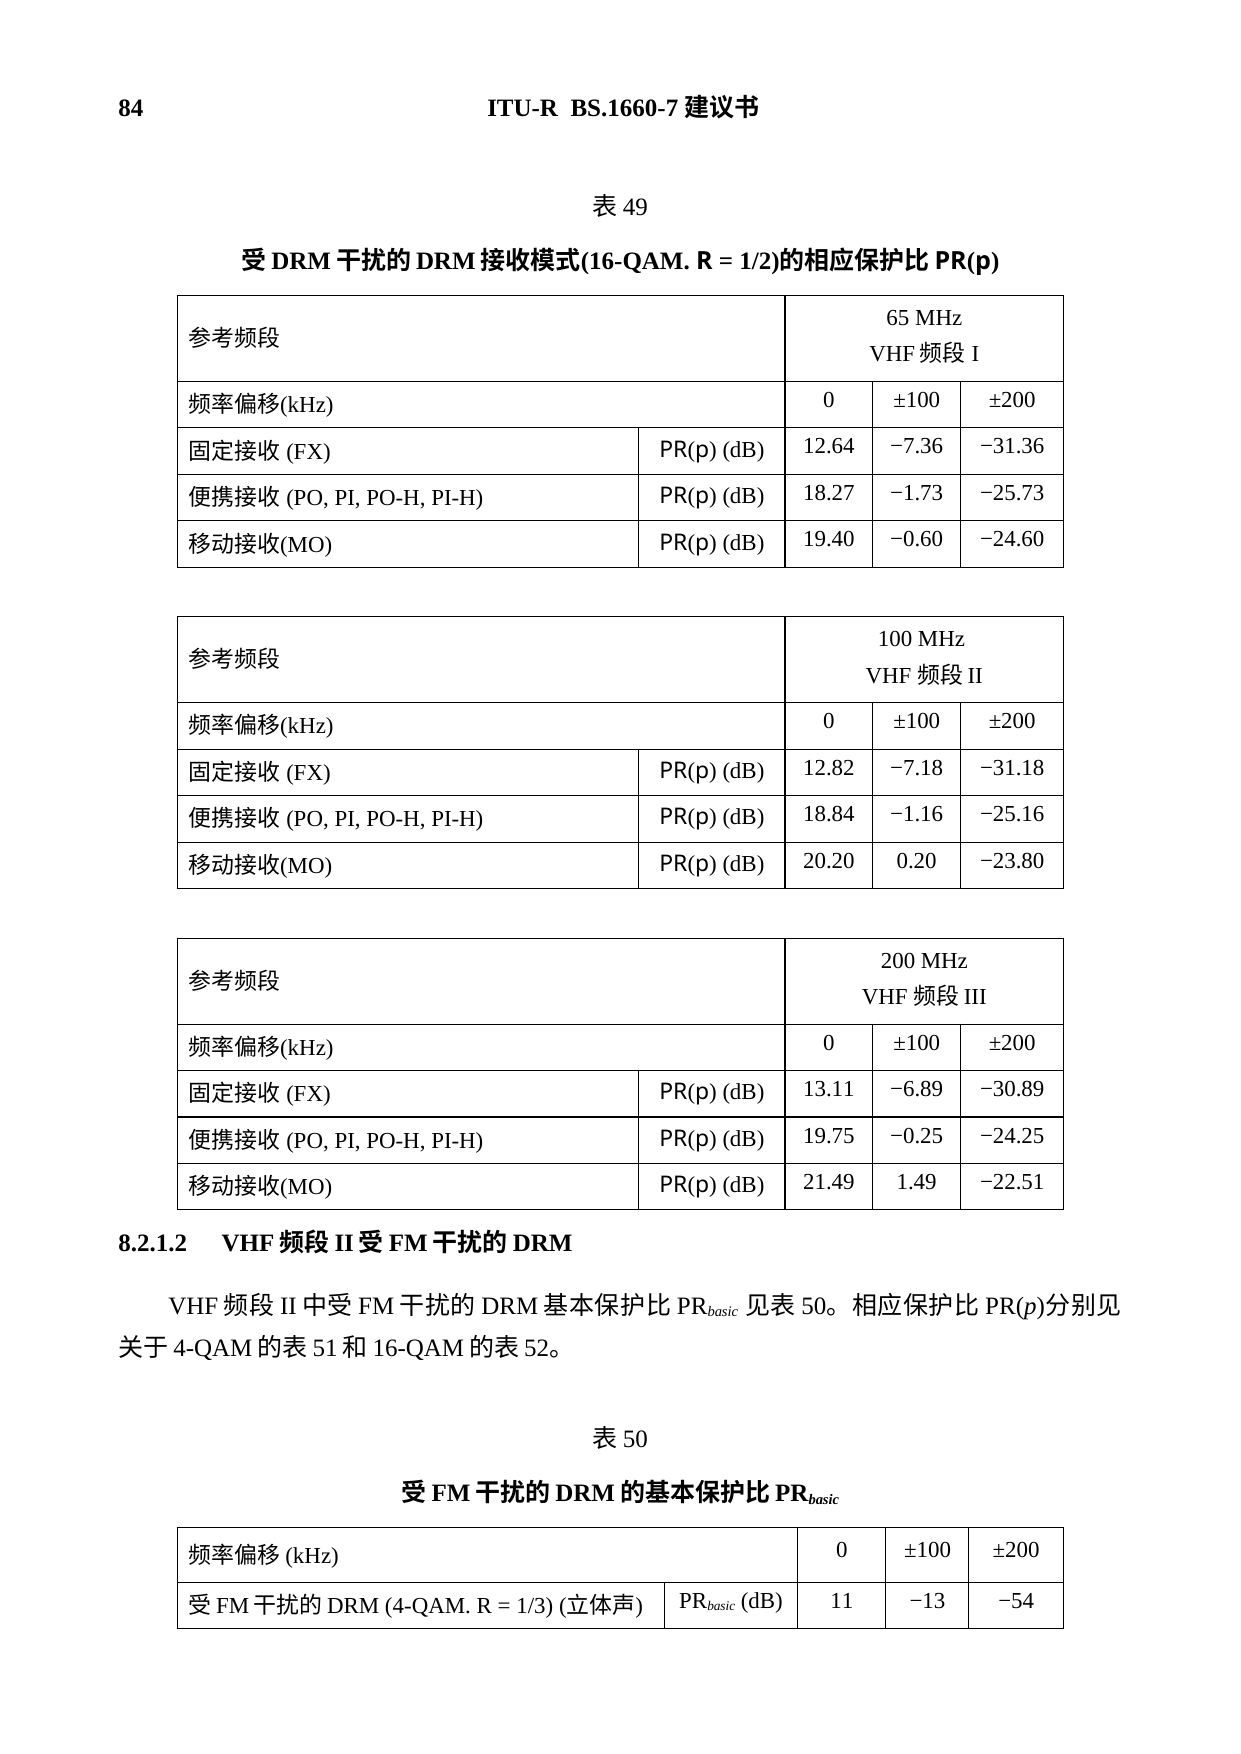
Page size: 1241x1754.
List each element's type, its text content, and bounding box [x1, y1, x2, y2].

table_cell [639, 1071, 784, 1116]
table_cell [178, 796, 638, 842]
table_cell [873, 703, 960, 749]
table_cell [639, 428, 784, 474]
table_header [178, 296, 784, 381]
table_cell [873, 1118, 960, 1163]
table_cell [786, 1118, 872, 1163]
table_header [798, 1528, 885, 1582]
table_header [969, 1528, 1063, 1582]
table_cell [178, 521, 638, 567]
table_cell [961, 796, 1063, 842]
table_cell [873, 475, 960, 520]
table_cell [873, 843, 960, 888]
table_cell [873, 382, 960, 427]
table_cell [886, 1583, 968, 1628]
subtitle 8.2.1.2 VHF频段II受FM干扰的DRM [118, 1223, 1122, 1259]
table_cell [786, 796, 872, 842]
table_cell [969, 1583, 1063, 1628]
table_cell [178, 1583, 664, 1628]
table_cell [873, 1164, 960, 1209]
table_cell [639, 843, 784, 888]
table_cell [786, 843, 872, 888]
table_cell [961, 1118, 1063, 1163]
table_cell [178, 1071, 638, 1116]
title 受DRM干扰的DRM接收模式(16-QAM. R = 1/2)的相应保护比PR(p) [118, 241, 1122, 277]
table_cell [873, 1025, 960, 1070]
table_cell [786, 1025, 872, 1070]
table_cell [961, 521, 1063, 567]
text 表49 [118, 186, 1122, 223]
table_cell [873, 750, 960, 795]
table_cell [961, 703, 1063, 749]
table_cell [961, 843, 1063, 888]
text 表50 [118, 1419, 1122, 1455]
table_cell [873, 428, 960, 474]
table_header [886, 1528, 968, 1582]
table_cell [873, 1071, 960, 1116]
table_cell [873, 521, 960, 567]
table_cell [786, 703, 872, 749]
title 受FM干扰的DRM的基本保护比PRbasic [118, 1473, 1122, 1509]
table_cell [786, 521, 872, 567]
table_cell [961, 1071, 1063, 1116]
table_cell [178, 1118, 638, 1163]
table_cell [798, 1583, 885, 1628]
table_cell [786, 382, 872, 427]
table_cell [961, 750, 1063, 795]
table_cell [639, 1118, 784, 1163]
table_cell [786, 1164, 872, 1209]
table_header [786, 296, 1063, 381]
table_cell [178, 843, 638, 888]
text VHF频段II中受FM干扰的DRM基本保护比PRbasic 见表50。相应保护比PR(p)分别见关于4-QAM的表51和16-QAM的表52。 [118, 1285, 1122, 1363]
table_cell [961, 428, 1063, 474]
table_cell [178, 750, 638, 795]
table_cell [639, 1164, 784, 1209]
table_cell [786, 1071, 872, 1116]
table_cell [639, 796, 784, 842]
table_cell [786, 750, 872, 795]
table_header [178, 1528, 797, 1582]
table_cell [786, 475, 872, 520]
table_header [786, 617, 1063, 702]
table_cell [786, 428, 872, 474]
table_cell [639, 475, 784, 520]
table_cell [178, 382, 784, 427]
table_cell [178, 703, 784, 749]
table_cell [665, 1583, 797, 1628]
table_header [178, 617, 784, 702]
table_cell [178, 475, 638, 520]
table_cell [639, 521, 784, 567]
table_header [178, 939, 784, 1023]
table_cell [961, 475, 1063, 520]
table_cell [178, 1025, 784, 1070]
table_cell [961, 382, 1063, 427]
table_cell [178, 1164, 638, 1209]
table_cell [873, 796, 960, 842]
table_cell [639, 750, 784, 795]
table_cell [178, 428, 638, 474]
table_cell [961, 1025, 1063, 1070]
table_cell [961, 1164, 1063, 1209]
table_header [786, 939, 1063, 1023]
